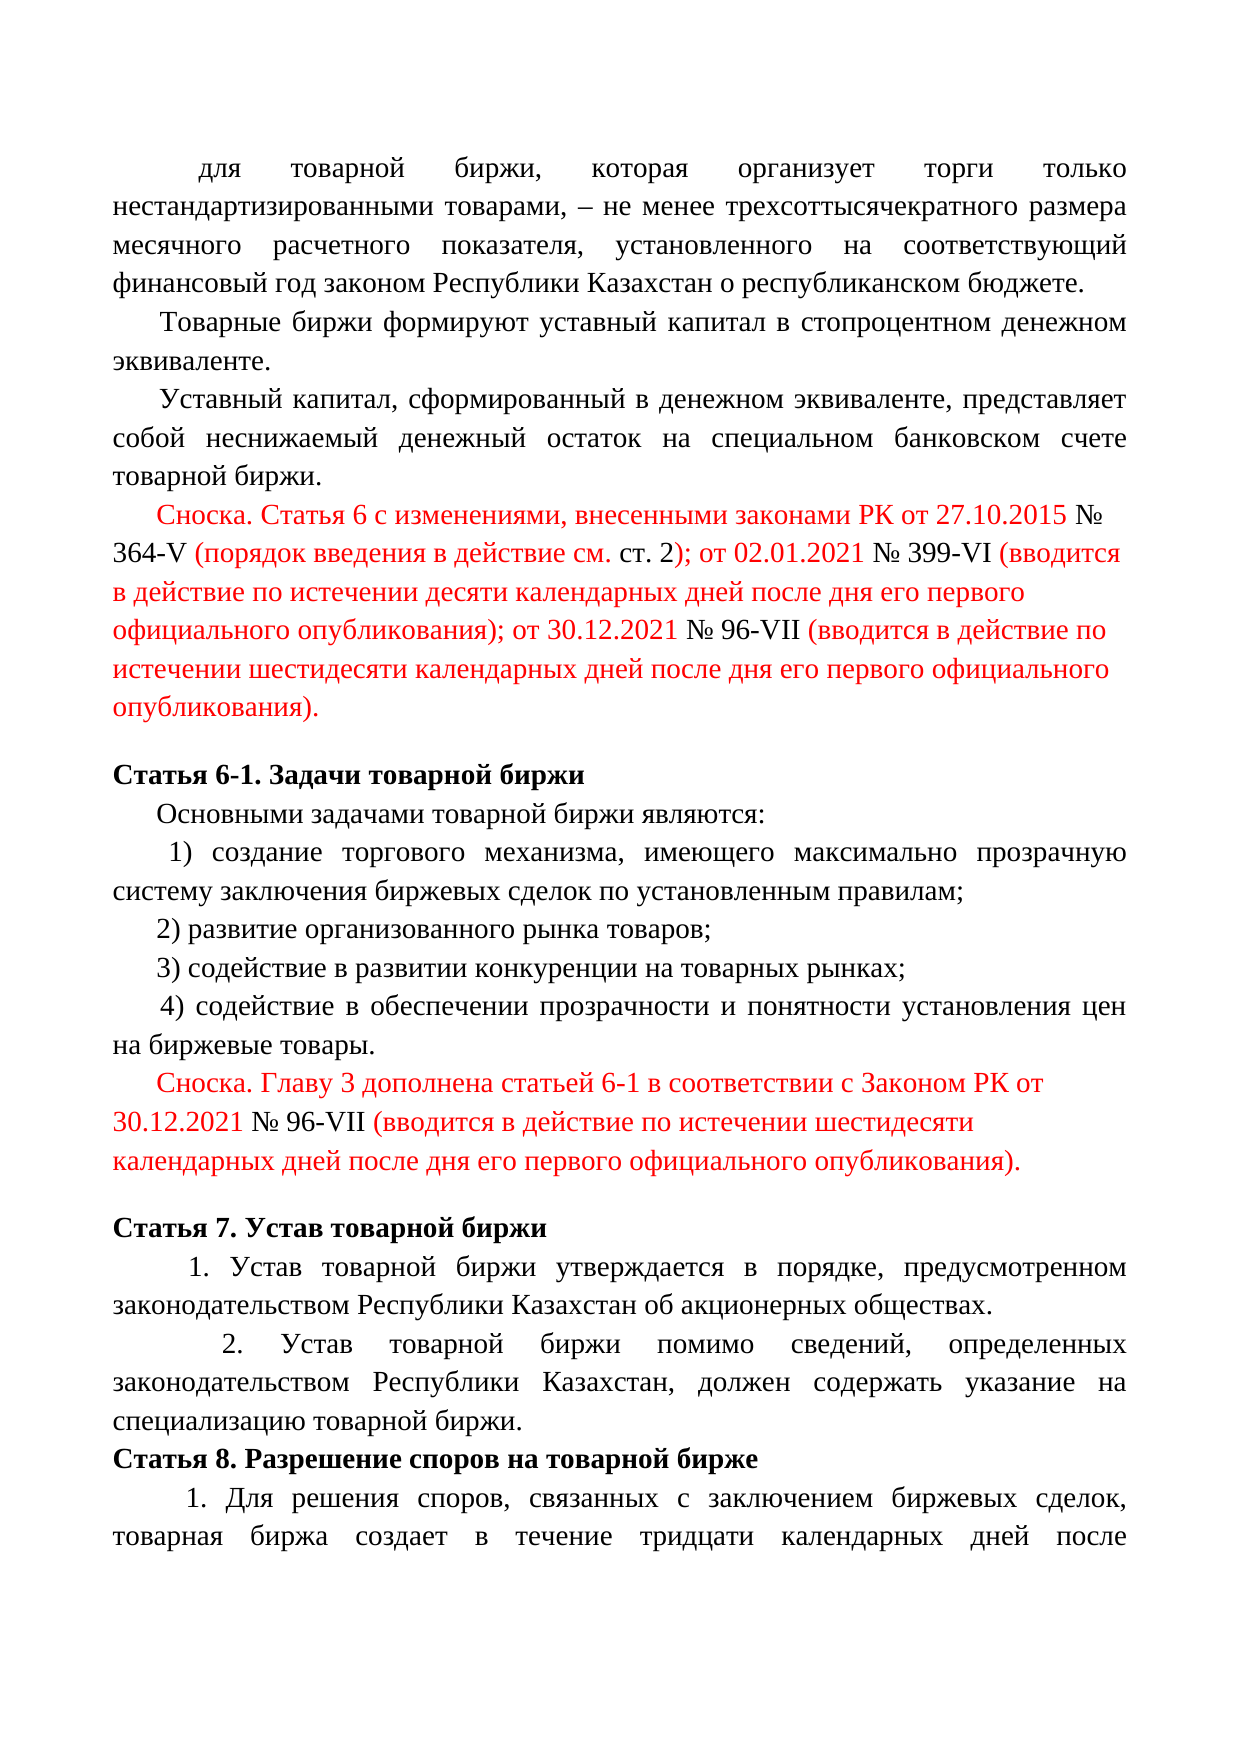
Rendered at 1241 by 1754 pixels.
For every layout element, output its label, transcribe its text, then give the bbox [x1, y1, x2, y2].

text 2. Устав товарной биржи помимо сведений, определенных законодательством Республики Казахстан, должен содержать указание на специализацию товарной биржи. [112, 1326, 1128, 1436]
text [112, 1480, 1128, 1552]
text Статья 6-1. Задачи товарной биржи [112, 757, 1128, 791]
text 3) содействие в развитии конкуренции на товарных рынках; [112, 950, 1128, 983]
text 1. Устав товарной биржи утверждается в порядке, предусмотренном законодательством Республики Казахстан об акционерных обществах. [112, 1249, 1128, 1321]
text Статья 7. Устав товарной биржи [112, 1210, 1128, 1244]
text 4) содействие в обеспечении прозрачности и понятности установления цен на биржевые товары. [112, 988, 1128, 1061]
text 1) создание торгового механизма, имеющего максимально прозрачную систему заключения биржевых сделок по установленным правилам; [112, 834, 1128, 906]
text 2) развитие организованного рынка товаров; [112, 911, 1128, 945]
text Сноска. Статья 6 с изменениями, внесенными законами РК от 27.10.2015 № 364-V (порядок введения в действие см. ст. 2); от 02.01.2021 № 399-VI (вводится в действие по истечении десяти календарных дней после дня его первого официального опубликования); от 30.12.2021 № 96-VII (вводится в действие по истечении шестидесяти календарных дней после дня его первого официального опубликования). [112, 497, 1128, 753]
text Уставный капитал, сформированный в денежном эквиваленте, представляет собой неснижаемый денежный остаток на специальном банковском счете товарной биржи. [112, 381, 1128, 492]
text Основными задачами товарной биржи являются: [112, 796, 1128, 829]
text Сноска. Главу 3 дополнена статьей 6-1 в соответствии с Законом РК от 30.12.2021 № 96-VII (вводится в действие по истечении шестидесяти календарных дней после дня его первого официального опубликования). [112, 1066, 1128, 1206]
text Статья 8. Разрешение споров на товарной бирже [112, 1441, 1128, 1475]
text для товарной биржи, которая организует торги только нестандартизированными товарами, – не менее трехсоттысячекратного размера месячного расчетного показателя, установленного на соответствующий финансовый год законом Республики Казахстан о республиканском бюджете. [112, 150, 1128, 299]
text Товарные биржи формируют уставный капитал в стопроцентном денежном эквиваленте. [112, 304, 1128, 376]
